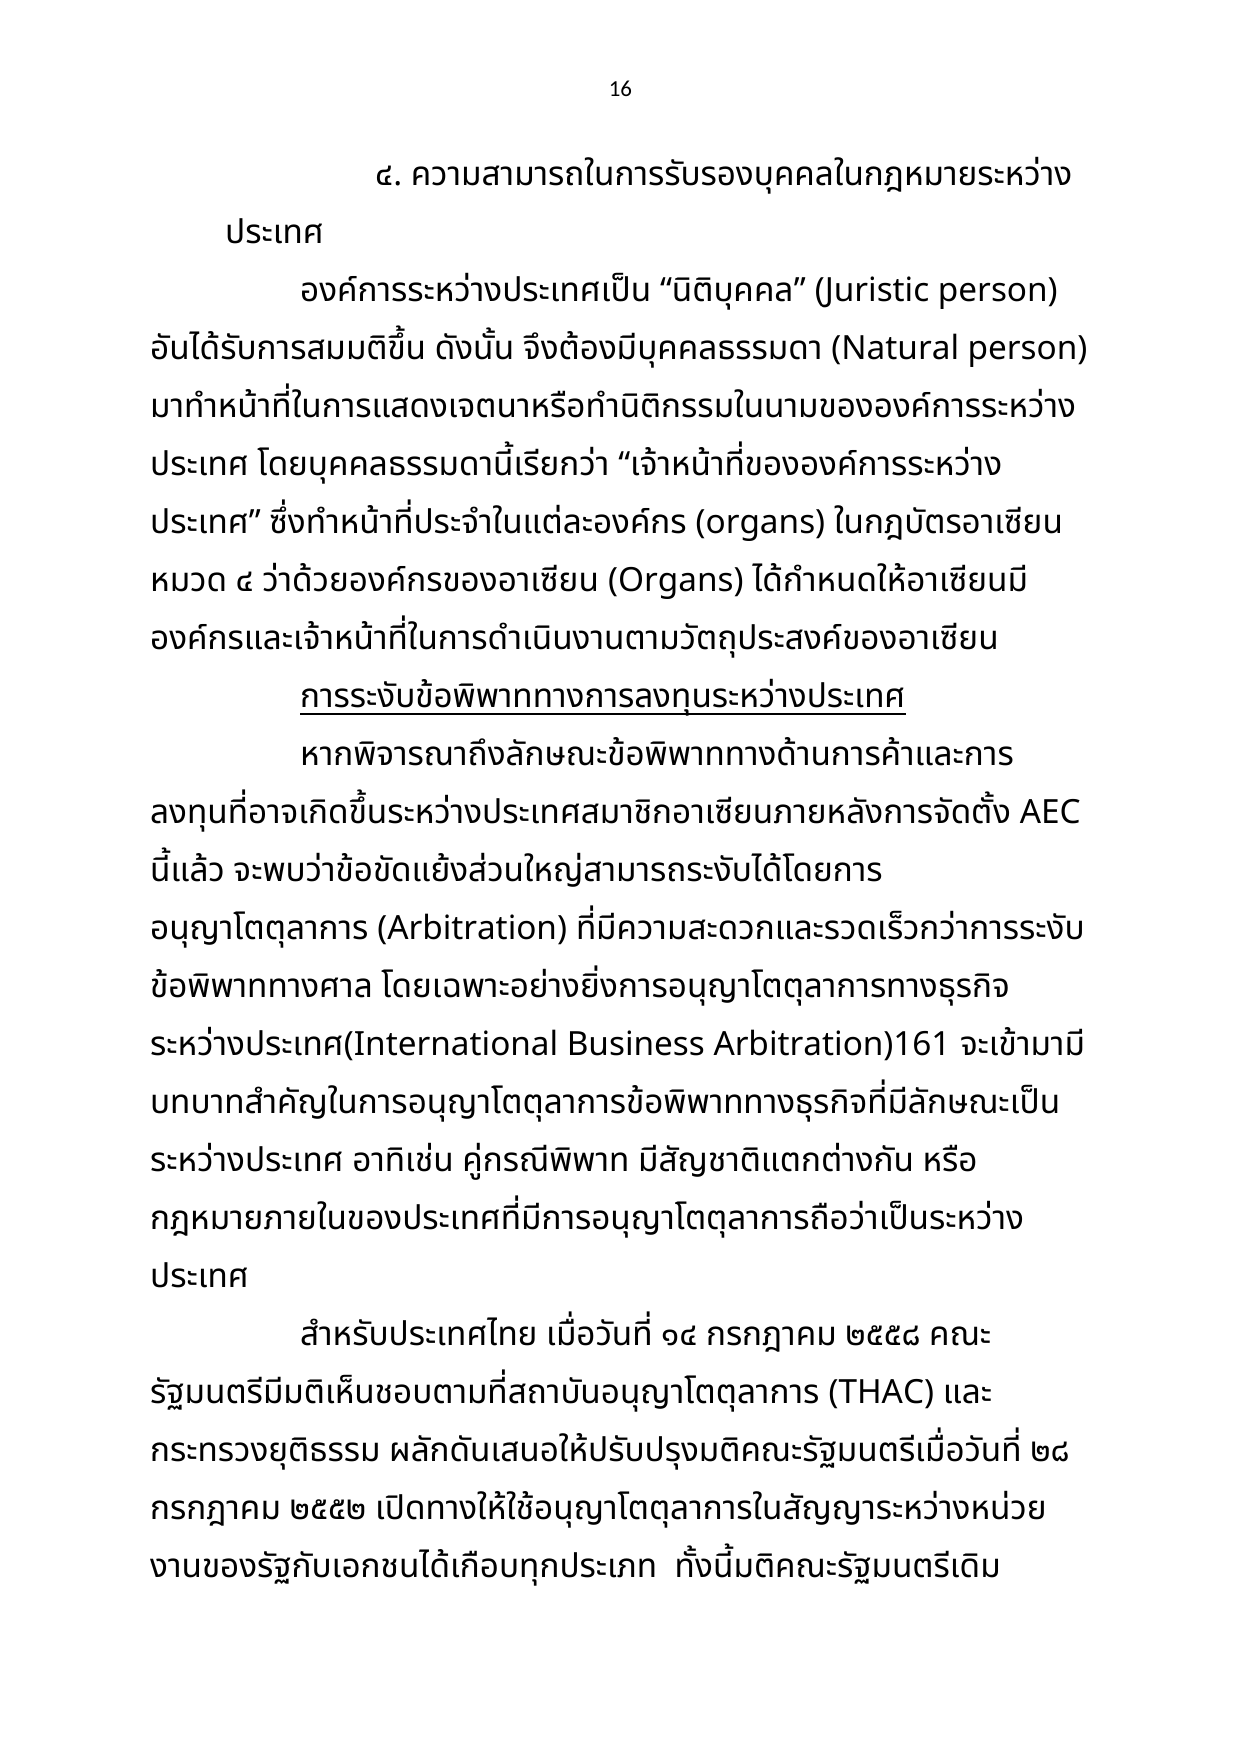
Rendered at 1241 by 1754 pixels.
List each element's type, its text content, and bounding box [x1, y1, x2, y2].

text องค์การระหว่างประเทศเป็น “นิติบุคคล” (Juristic person) อันได้รับการสมมติขึ้น ดังนั้น จึงต้องมีบุคคลธรรมดา (Natural person) มาทําหน้าที่ในการแสดงเจตนาหรือทํานิติกรรมในนามขององค์การระหว่างประเทศ โดยบุคคลธรรมดานี้เรียกว่า “เจ้าหน้าที่ขององค์การระหว่างประเทศ” ซึ่งทําหน้าที่ประจําในแต่ละองค์กร (organs) ในกฎบัตรอาเซียน หมวด ๔ ว่าด้วยองค์กรของอาเซียน (Organs) ได้กําหนดให้อาเซียนมีองค์กรและเจ้าหน้าที่ในการดําเนินงานตามวัตถุประสงค์ของอาเซียน [150, 266, 1090, 665]
text ๔. ความสามารถในการรับรองบุคคลในกฎหมายระหว่างประเทศ [225, 150, 1090, 258]
text หากพิจารณาถึงลักษณะข้อพิพาททางด้านการค้าและการลงทุนที่อาจเกิดขึ้นระหว่างประเทศสมาชิกอาเซียนภายหลังการจัดตั้ง AEC นี้แล้ว จะพบว่าข้อขัดแย้งส่วนใหญ่สามารถระงับได้โดยการอนุญาโตตุลาการ (Arbitration) ที่มีความสะดวกและรวดเร็วกว่าการระงับข้อพิพาททางศาล โดยเฉพาะอย่างยิ่งการอนุญาโตตุลาการทางธุรกิจระหว่างประเทศ(International Business Arbitration)161 จะเข้ามามีบทบาทสำคัญในการอนุญาโตตุลาการข้อพิพาททางธุรกิจที่มีลักษณะเป็นระหว่างประเทศ อาทิเช่น คู่กรณีพิพาท มีสัญชาติแตกต่างกัน หรือกฎหมายภายในของประเทศที่มีการอนุญาโตตุลาการถือว่าเป็นระหว่างประเทศ [150, 730, 1090, 1302]
text การระงับข้อพิพาททางการลงทุนระหว่างประเทศ [150, 672, 1090, 723]
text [150, 1310, 1090, 1592]
